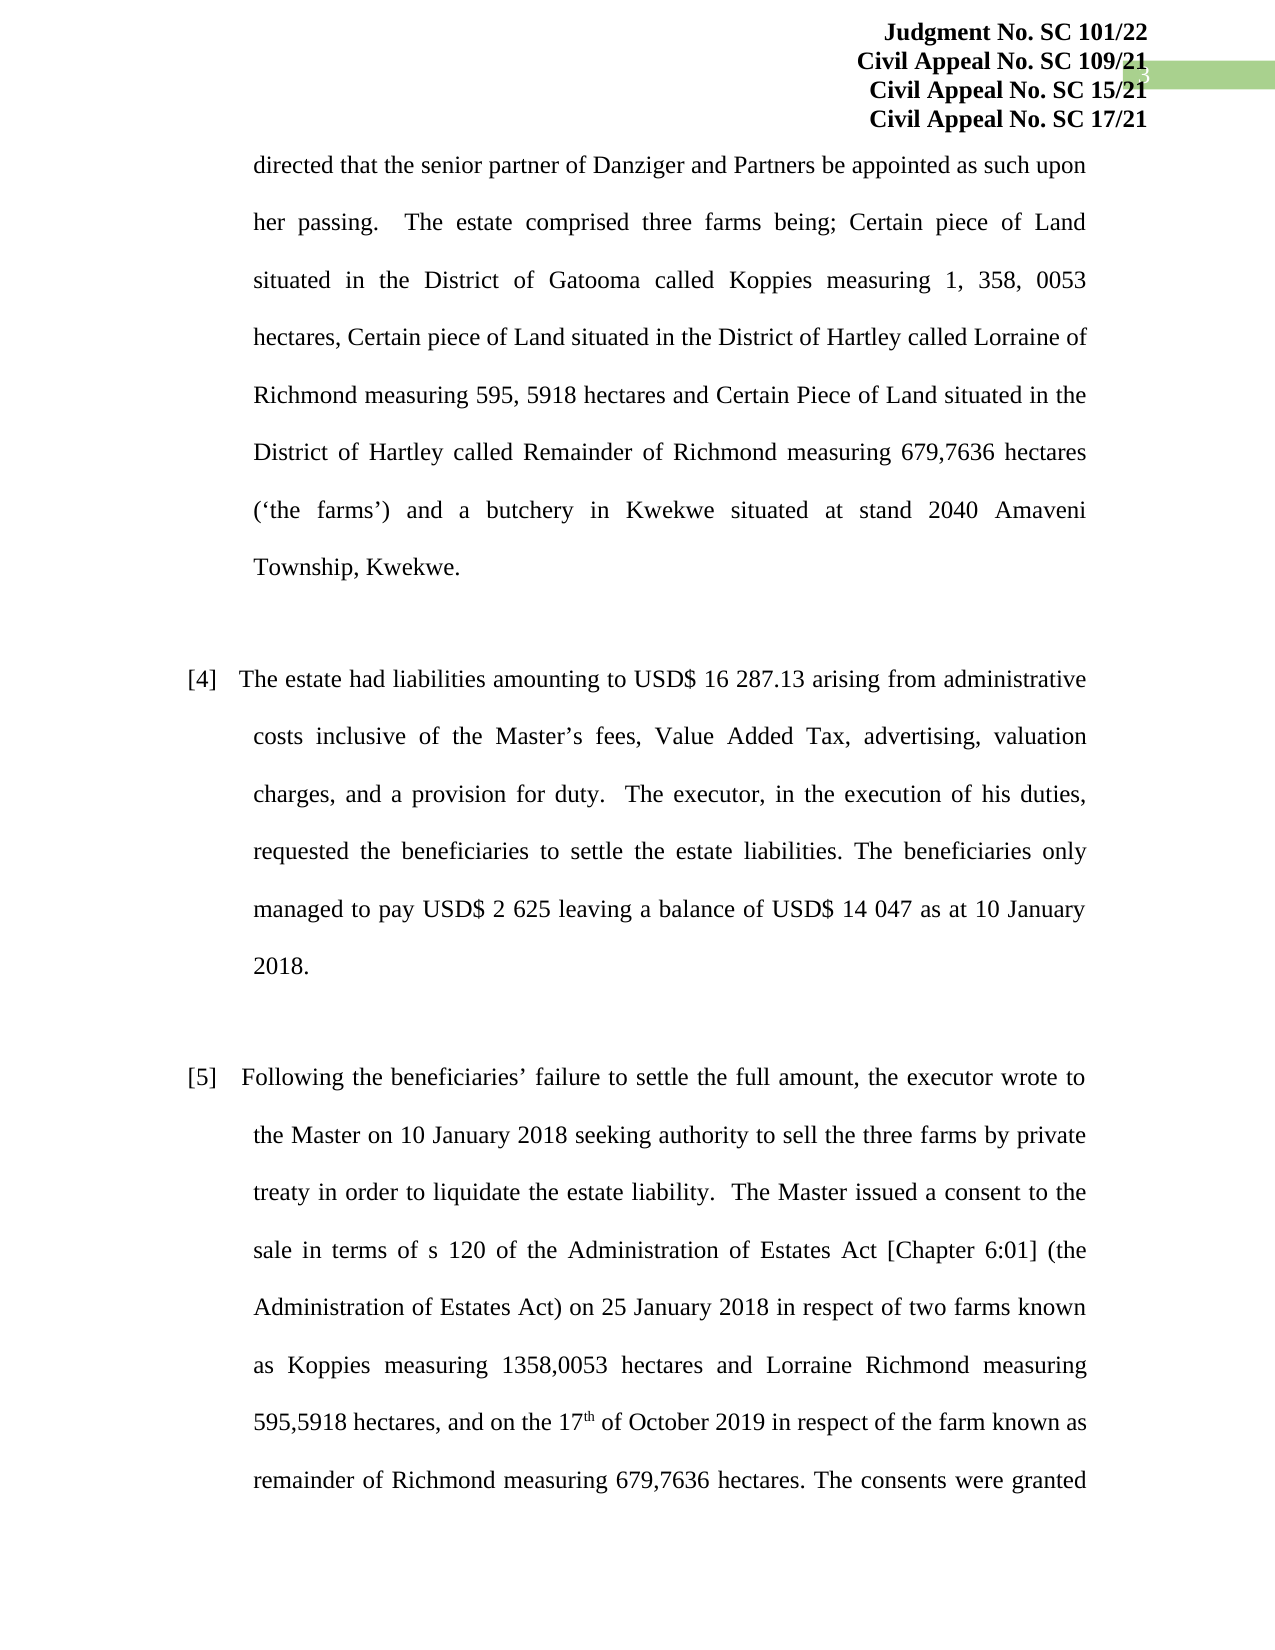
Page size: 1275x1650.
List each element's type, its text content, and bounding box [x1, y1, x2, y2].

text [4] The estate had liabilities amounting to USD$ 16 287.13 arising from administrative costs inclusive of the Master’s fees, Value Added Tax, advertising, valuation charges, and a provision for duty. The executor, in the execution of his duties, requested the beneficiaries to settle the estate liabilities. The beneficiaries only managed to pay USD$ 2 625 leaving a balance of USD$ 14 047 as at 10 January 2018. [187, 664, 1087, 980]
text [187, 150, 1087, 581]
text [187, 1062, 1087, 1494]
